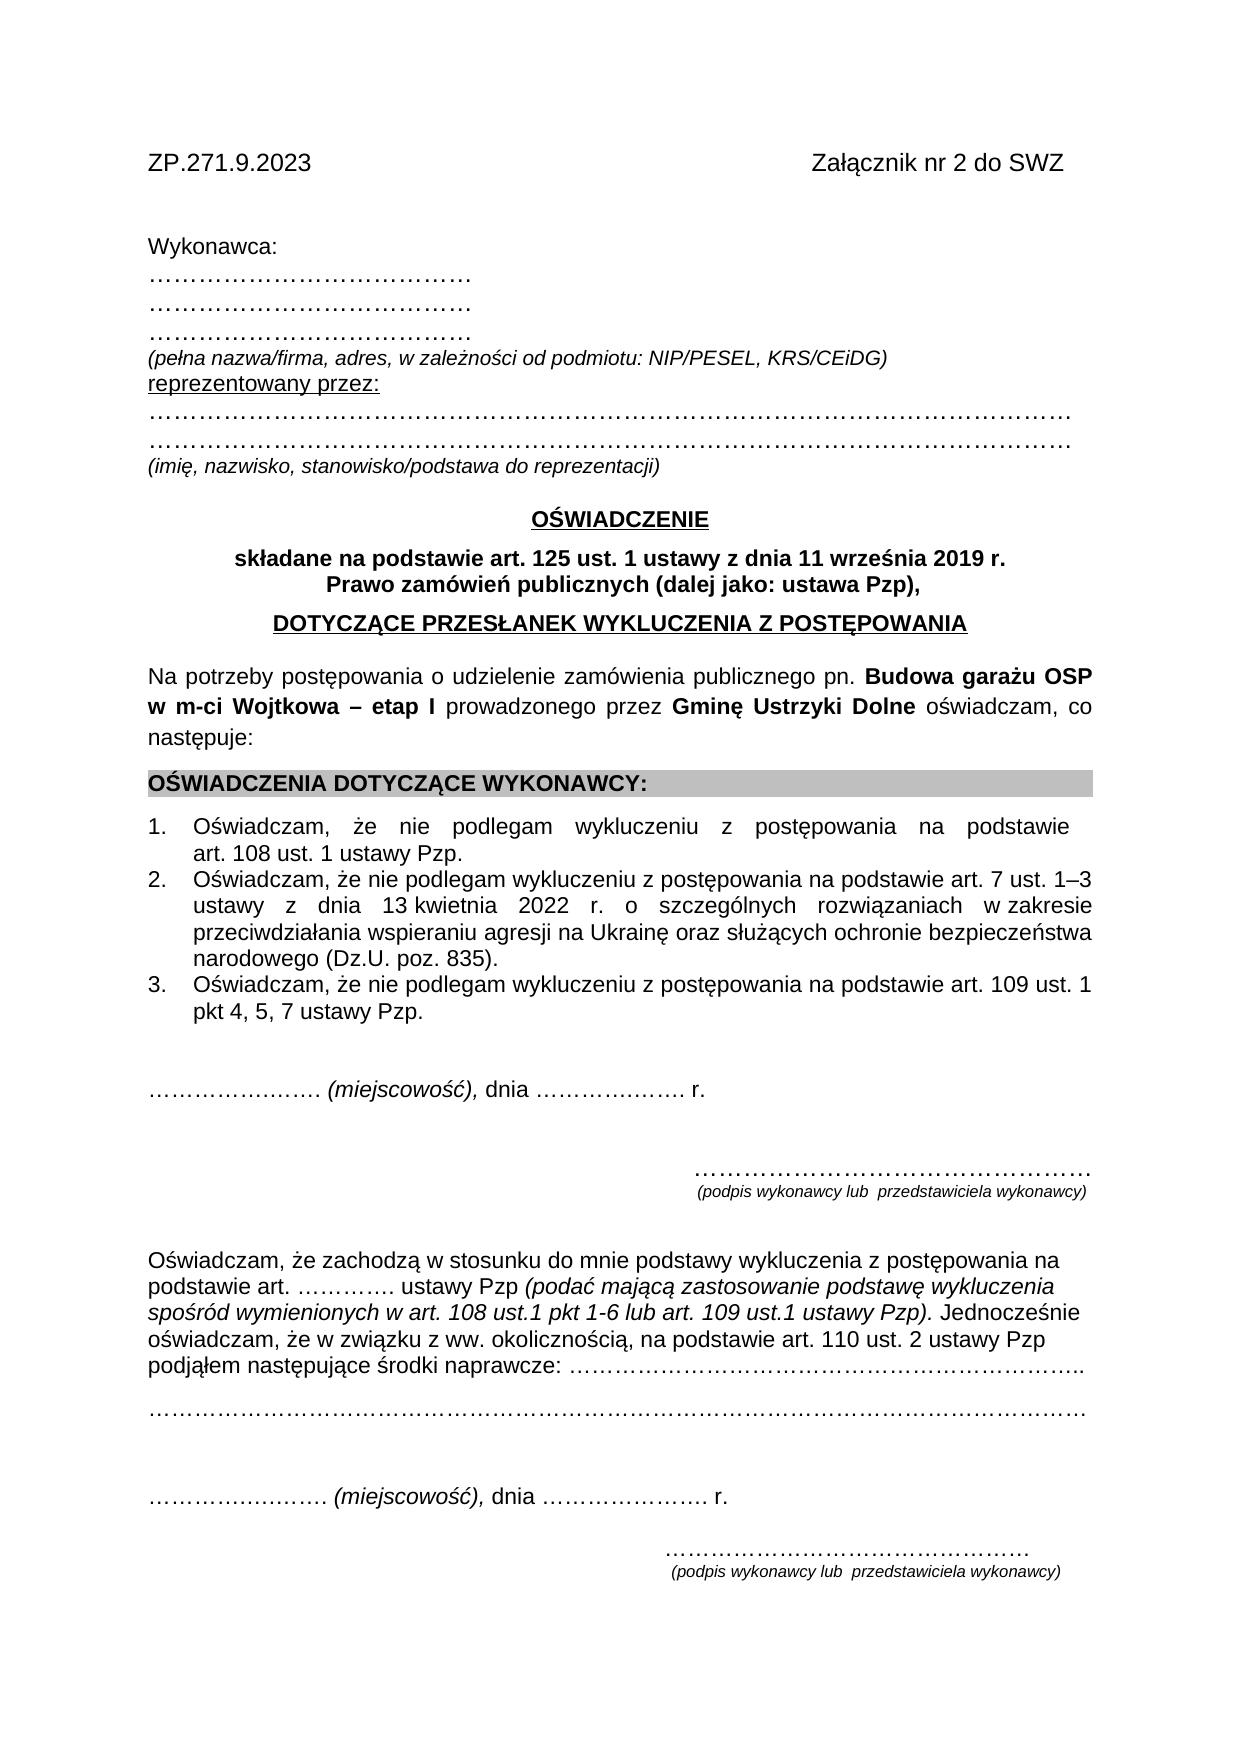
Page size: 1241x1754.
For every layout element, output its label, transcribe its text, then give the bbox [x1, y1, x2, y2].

list Oświadczam, że nie podlegam wykluczeniu z postępowania na podstawie art. 108 ust. 1 ustawy Pzp. [148, 813, 1093, 866]
text (podpis wykonawcy lub przedstawiciela wykonawcy) [590, 1182, 1093, 1201]
text OŚWIADCZENIA DOTYCZĄCE WYKONAWCY: [148, 770, 1093, 797]
text (imię, nazwisko, stanowisko/podstawa do reprezentacji) [148, 453, 1093, 477]
text Wykonawca: [148, 233, 1093, 259]
text ZP.271.9.2023 Załącznik nr 2 do SWZ [148, 148, 1093, 176]
text …………….……. (miejscowość), dnia ………….……. r. [148, 1076, 1093, 1102]
list Oświadczam, że nie podlegam wykluczeniu z postępowania na podstawie art. 7 ust. 1–3 ustawy z dnia 13 kwietnia 2022 r. o szczególnych rozwiązaniach w zakresie przeciwdziałania wspieraniu agresji na Ukrainę oraz służących ochronie bezpieczeństwa narodowego (Dz.U. poz. 835). [148, 866, 1093, 971]
text ………………………………………… [148, 1153, 1093, 1182]
text Na potrzeby postępowania o udzielenie zamówienia publicznego pn. Budowa garażu OSP w m-ci Wojtkowa – etap I prowadzonego przez Gminę Ustrzyki Dolne oświadczam, co następuje: [148, 663, 1093, 750]
text reprezentowany przez: [148, 370, 1093, 396]
text Prawo zamówień publicznych (dalej jako: ustawa Pzp), [148, 571, 1093, 598]
text …………………………………………………………………………………………………………… [148, 1395, 1093, 1421]
text …………………………………………………………………………………………………………………………………………………………………………………………………… [148, 396, 1093, 453]
text ………………………………………… [148, 1535, 1093, 1562]
text Oświadczam, że zachodzą w stosunku do mnie podstawy wykluczenia z postępowania na podstawie art. …………. ustawy Pzp (podać mającą zastosowanie podstawę wykluczenia spośród wymienionych w art. 108 ust.1 pkt 1-6 lub art. 109 ust.1 ustawy Pzp). Jednocześnie oświadczam, że w związku z ww. okolicznością, na podstawie art. 110 ust. 2 ustawy Pzp podjąłem następujące środki naprawcze: ………………………………………………………….. [148, 1247, 1093, 1378]
text ………………………………… [148, 317, 1078, 346]
list Oświadczam, że nie podlegam wykluczeniu z postępowania na podstawie art. 109 ust. 1 pkt 4, 5, 7 ustawy Pzp. [148, 971, 1093, 1024]
text OŚWIADCZENIE [148, 506, 1093, 533]
text (podpis wykonawcy lub przedstawiciela wykonawcy) [148, 1562, 1093, 1581]
text ………………………………… [148, 288, 1078, 317]
text składane na podstawie art. 125 ust. 1 ustawy z dnia 11 września 2019 r. [148, 545, 1093, 571]
text DOTYCZĄCE PRZESŁANEK WYKLUCZENIA Z POSTĘPOWANIA [148, 610, 1093, 637]
text ………….….……. (miejscowość), dnia …………………. r. [148, 1483, 1093, 1509]
text (pełna nazwa/firma, adres, w zależności od podmiotu: NIP/PESEL, KRS/CEiDG) [148, 346, 1093, 370]
text ………………………………… [148, 259, 1078, 288]
